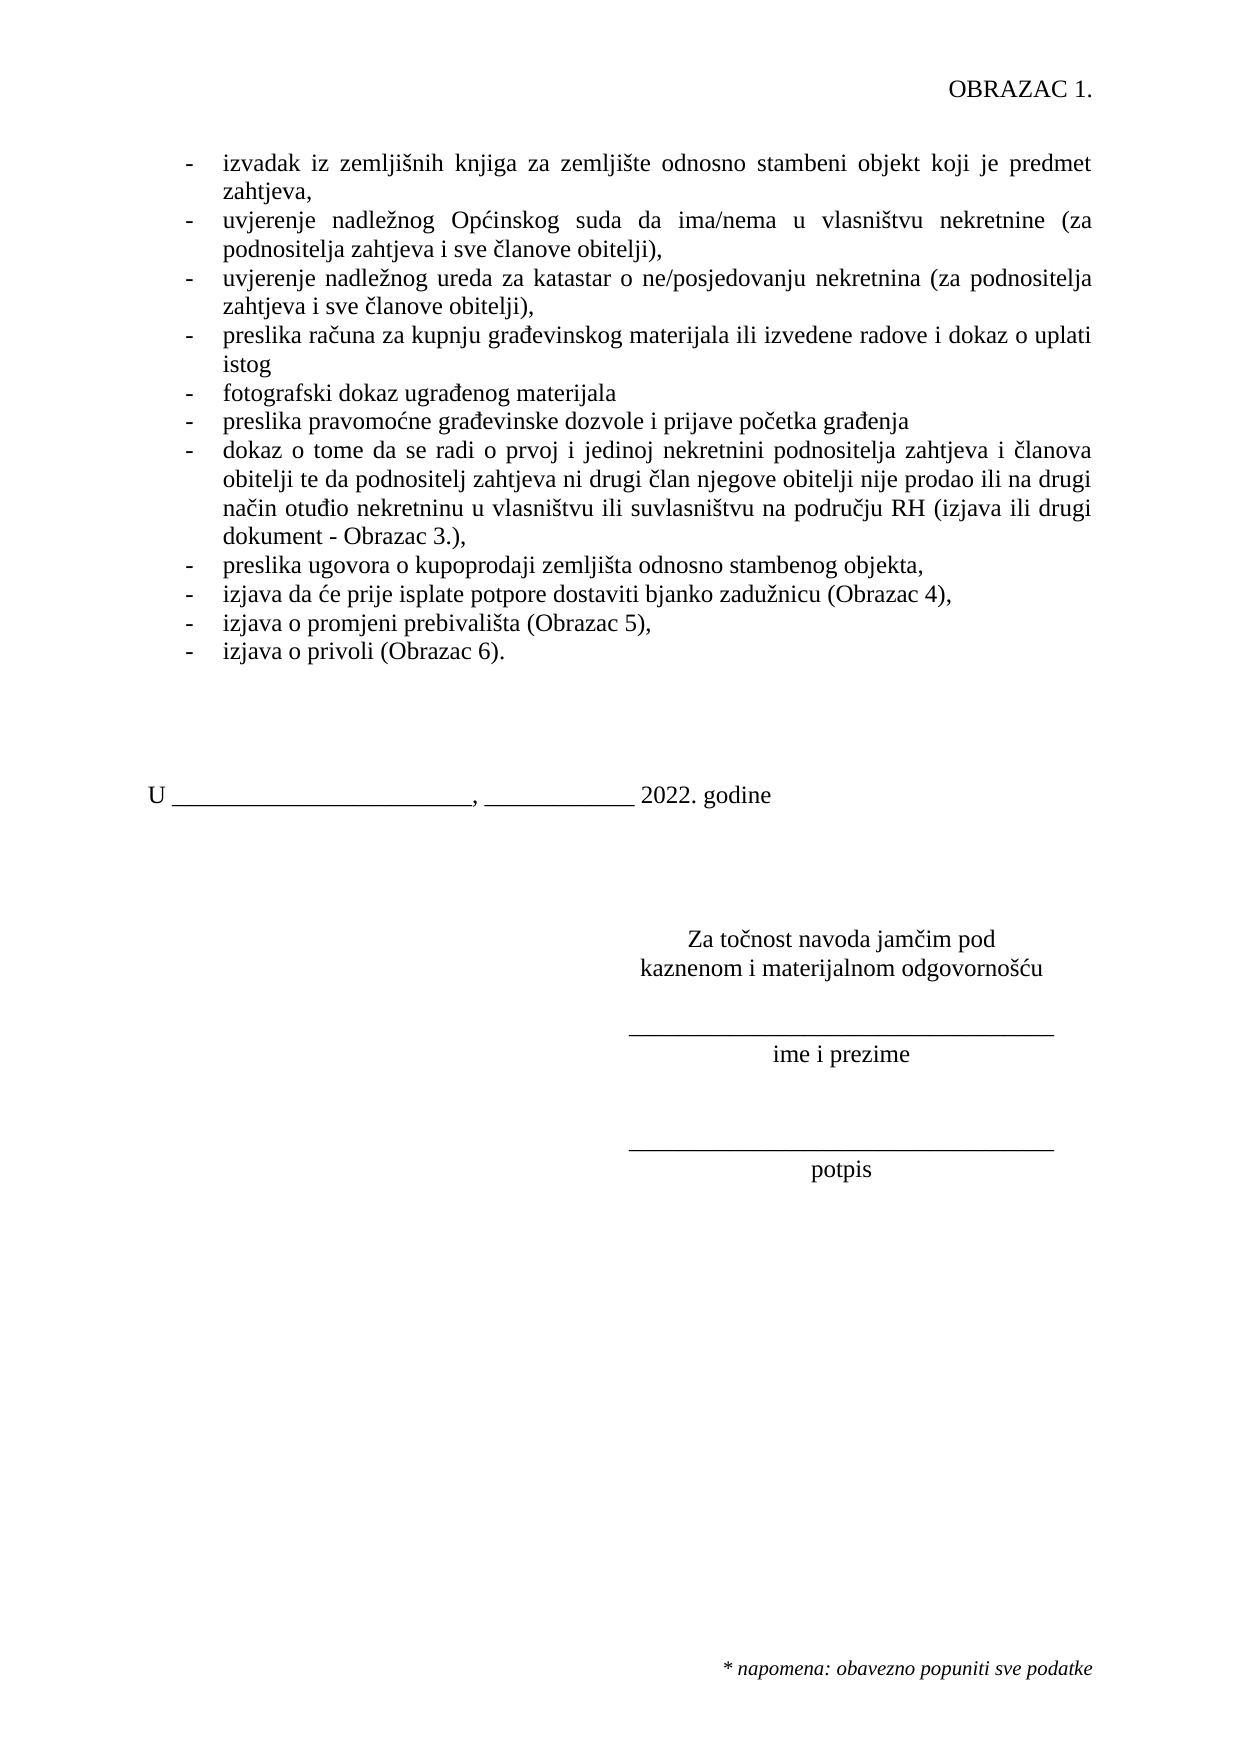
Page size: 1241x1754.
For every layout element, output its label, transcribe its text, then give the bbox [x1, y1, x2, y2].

list preslika pravomoćne građevinske dozvole i prijave početka građenja [185, 406, 1093, 435]
list preslika računa za kupnju građevinskog materijala ili izvedene radove i dokaz o uplati istog [185, 320, 1093, 378]
text U ________________________, ____________ 2022. godine [148, 780, 1093, 809]
text kaznenom i materijalnom odgovornošću [590, 953, 1093, 981]
list dokaz o tome da se radi o prvoj i jedinoj nekretnini podnositelja zahtjeva i članova obitelji te da podnositelj zahtjeva ni drugi član njegove obitelji nije prodao ili na drugi način otuđio nekretninu u vlasništvu ili suvlasništvu na području RH (izjava ili drugi dokument - Obrazac 3.), [185, 435, 1093, 550]
list uvjerenje nadležnog Općinskog suda da ima/nema u vlasništvu nekretnine (za podnositelja zahtjeva i sve članove obitelji), [185, 205, 1093, 263]
list uvjerenje nadležnog ureda za katastar o ne/posjedovanju nekretnina (za podnositelja zahtjeva i sve članove obitelji), [185, 263, 1093, 320]
list izjava da će prije isplate potpore dostaviti bjanko zadužnicu (Obrazac 4), [185, 579, 1093, 608]
list preslika ugovora o kupoprodaji zemljišta odnosno stambenog objekta, [185, 550, 1093, 579]
list izjava o promjeni prebivališta (Obrazac 5), [185, 608, 1093, 636]
list izvadak iz zemljišnih knjiga za zemljište odnosno stambeni objekt koji je predmet zahtjeva, [185, 148, 1093, 205]
text __________________________________ [590, 1010, 1093, 1039]
text Za točnost navoda jamčim pod [590, 924, 1093, 953]
text ime i prezime [590, 1039, 1093, 1068]
text __________________________________ [590, 1125, 1093, 1154]
list fotografski dokaz ugrađenog materijala [185, 378, 1093, 406]
list izjava o privoli (Obrazac 6). [185, 636, 1093, 665]
text potpis [590, 1154, 1093, 1183]
